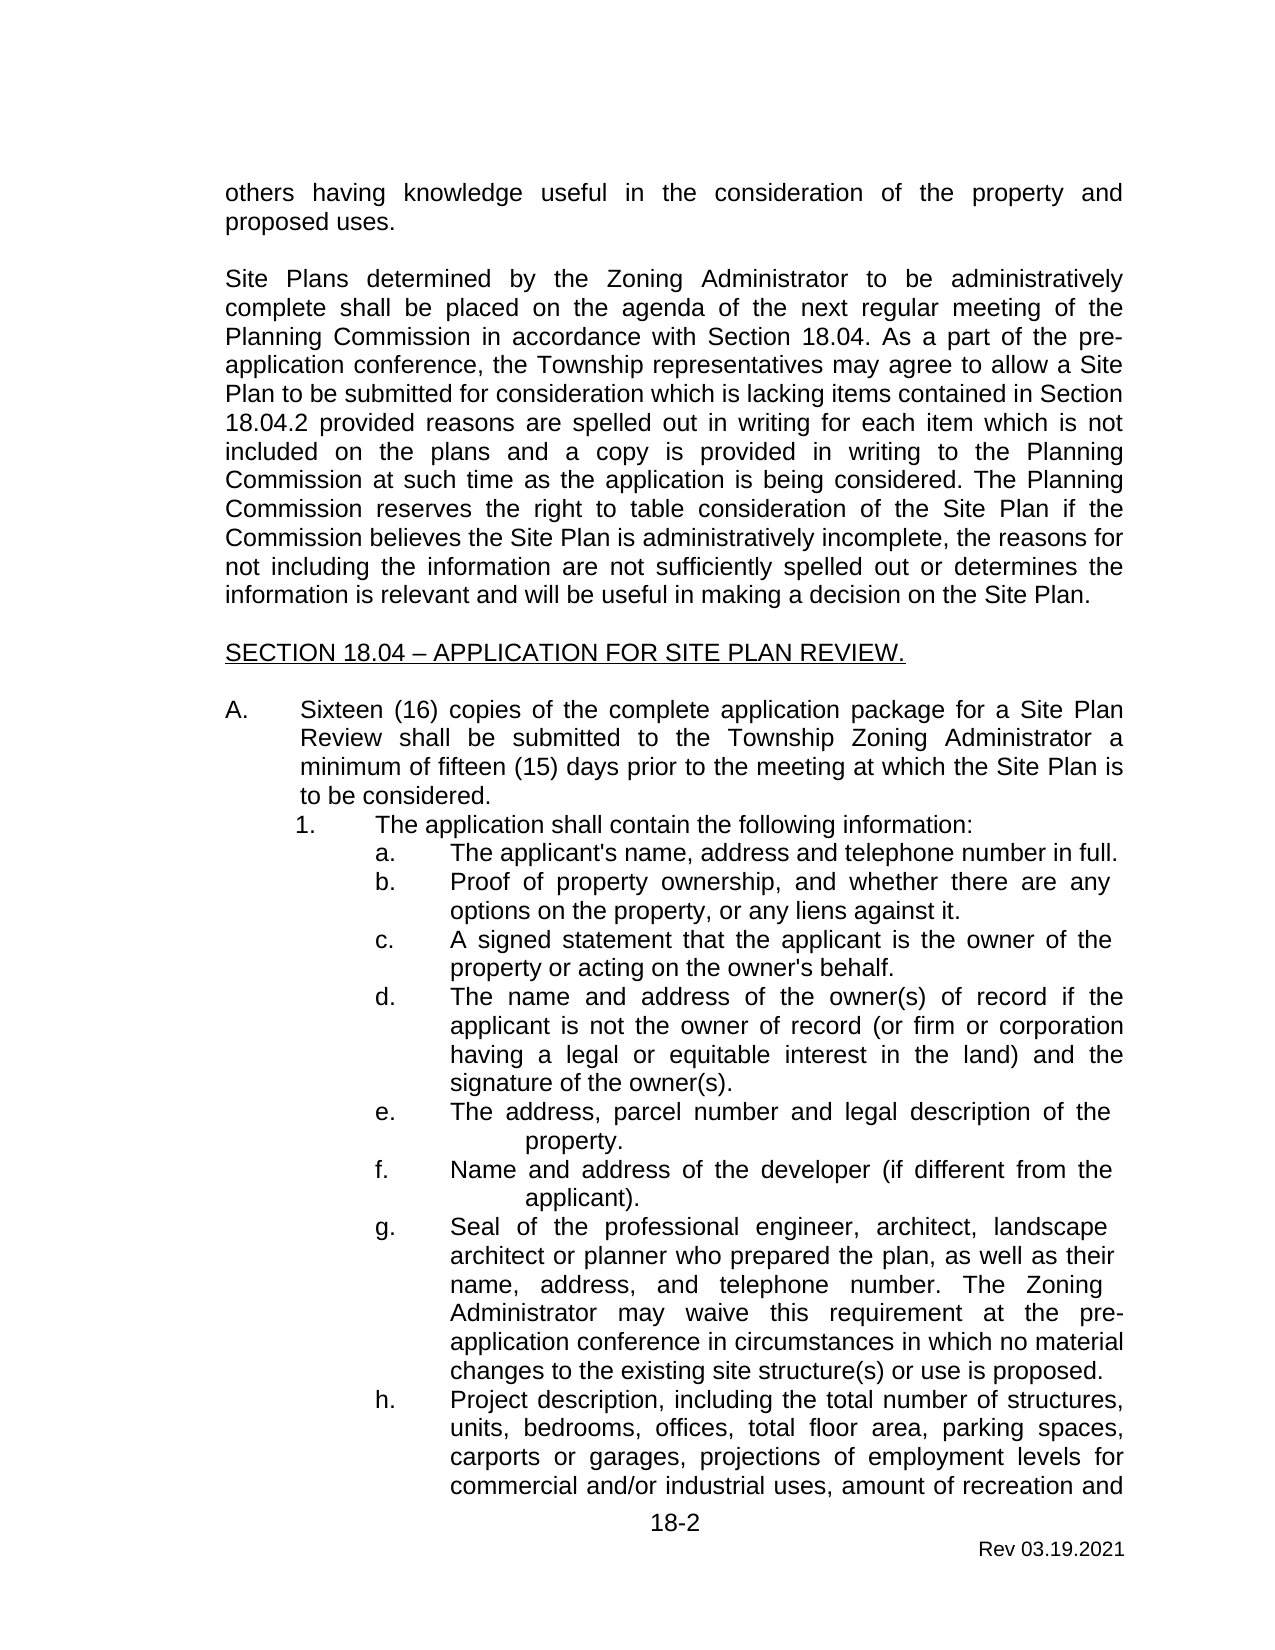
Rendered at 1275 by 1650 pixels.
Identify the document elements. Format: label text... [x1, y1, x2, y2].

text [225, 178, 1125, 236]
text c. A signed statement that the applicant is the owner of the property or acting on the owner's behalf. [300, 924, 1125, 982]
text Site Plans determined by the Zoning Administrator to be administratively complete shall be placed on the agenda of the next regular meeting of the Planning Commission in accordance with Section 18.04. As a part of the pre-application conference, the Township representatives may agree to allow a Site Plan to be submitted for consideration which is lacking items contained in Section 18.04.2 provided reasons are spelled out in writing for each item which is not included on the plans and a copy is provided in writing to the Planning Commission at such time as the application is being considered. The Planning Commission reserves the right to table consideration of the Site Plan if the Commission believes the Site Plan is administratively incomplete, the reasons for not including the information are not sufficiently spelled out or determines the information is relevant and will be useful in making a decision on the Site Plan. [225, 264, 1125, 609]
text f. Name and address of the developer (if different from the applicant). [225, 1154, 1125, 1212]
text a. The applicant's name, address and telephone number in full. [225, 838, 1125, 867]
text 1. The application shall contain the following information: [281, 809, 1125, 838]
text g. Seal of the professional engineer, architect, landscape architect or planner who prepared the plan, as well as their name, address, and telephone number. The Zoning Administrator may waive this requirement at the pre- application conference in circumstances in which no material changes to the existing site structure(s) or use is proposed. [300, 1212, 1125, 1384]
text A. Sixteen (16) copies of the complete application package for a Site Plan Review shall be submitted to the Township Zoning Administrator a minimum of fifteen (15) days prior to the meeting at which the Site Plan is to be considered. [225, 694, 1125, 809]
text e. The address, parcel number and legal description of the property. [225, 1097, 1125, 1154]
subtitle SECTION 18.04 – APPLICATION FOR SITE PLAN REVIEW. [225, 637, 1125, 666]
text b. Proof of property ownership, and whether there are any options on the property, or any liens against it. [300, 867, 1125, 924]
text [375, 1384, 1125, 1499]
text d. The name and address of the owner(s) of record if the applicant is not the owner of record (or firm or corporation having a legal or equitable interest in the land) and the signature of the owner(s). [375, 982, 1125, 1097]
